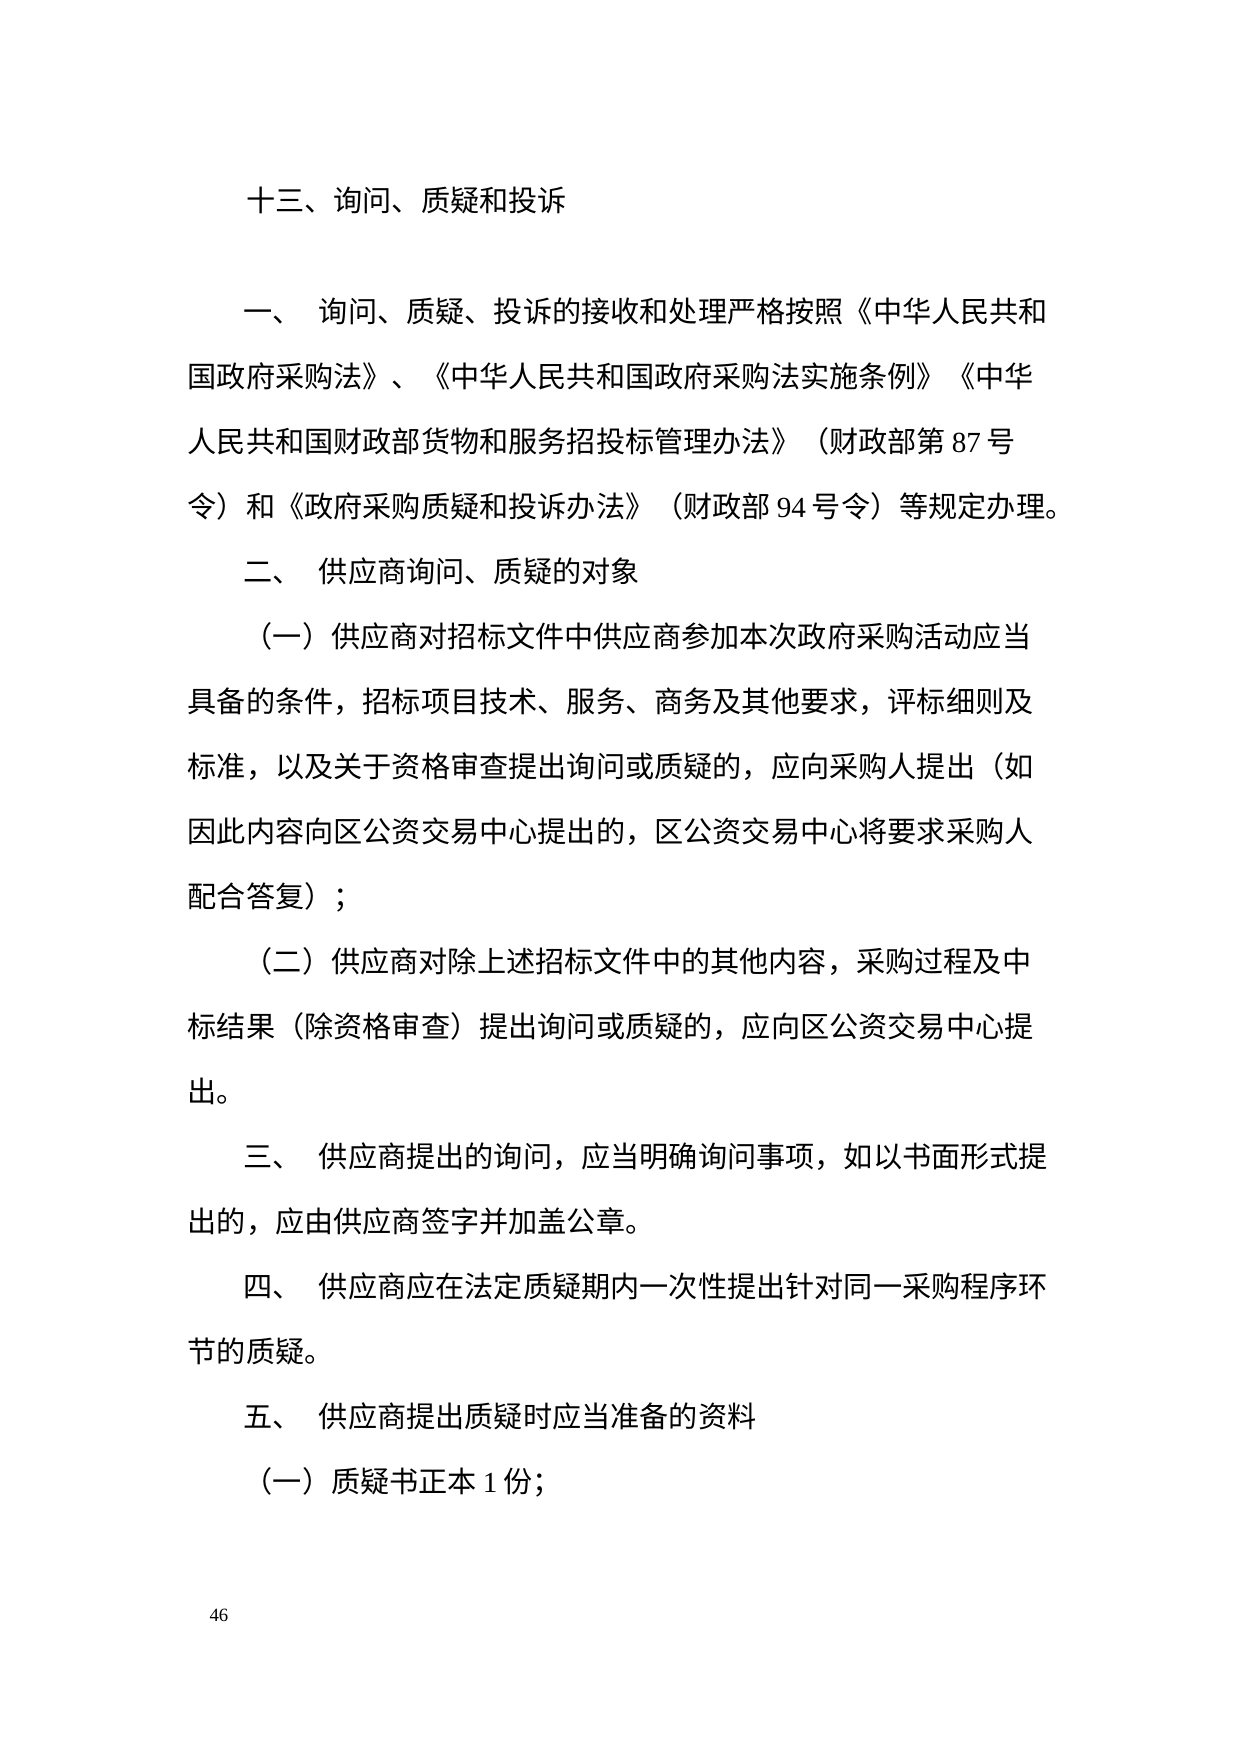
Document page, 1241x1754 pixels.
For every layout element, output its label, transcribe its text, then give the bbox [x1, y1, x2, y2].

text （二）供应商对除上述招标文件中的其他内容，采购过程及中标结果（除资格审查）提出询问或质疑的，应向区公资交易中心提出。 [187, 927, 1053, 1122]
text 四、 供应商应在法定质疑期内一次性提出针对同一采购程序环节的质疑。 [187, 1252, 1053, 1382]
text 五、 供应商提出质疑时应当准备的资料 [187, 1382, 1053, 1447]
subtitle 十三、询问、质疑和投诉 [187, 166, 1053, 231]
text 三、 供应商提出的询问，应当明确询问事项，如以书面形式提出的，应由供应商签字并加盖公章。 [187, 1122, 1053, 1252]
text 二、 供应商询问、质疑的对象 [187, 537, 1053, 602]
text （一）质疑书正本1份； [187, 1447, 1053, 1512]
text （一）供应商对招标文件中供应商参加本次政府采购活动应当具备的条件，招标项目技术、服务、商务及其他要求，评标细则及标准，以及关于资格审查提出询问或质疑的，应向采购人提出（如因此内容向区公资交易中心提出的，区公资交易中心将要求采购人配合答复）； [187, 602, 1053, 927]
text 一、 询问、质疑、投诉的接收和处理严格按照《中华人民共和国政府采购法》、《中华人民共和国政府采购法实施条例》《中华人民共和国财政部货物和服务招投标管理办法》（财政部第87号令）和《政府采购质疑和投诉办法》（财政部94号令）等规定办理。 [187, 277, 1053, 537]
